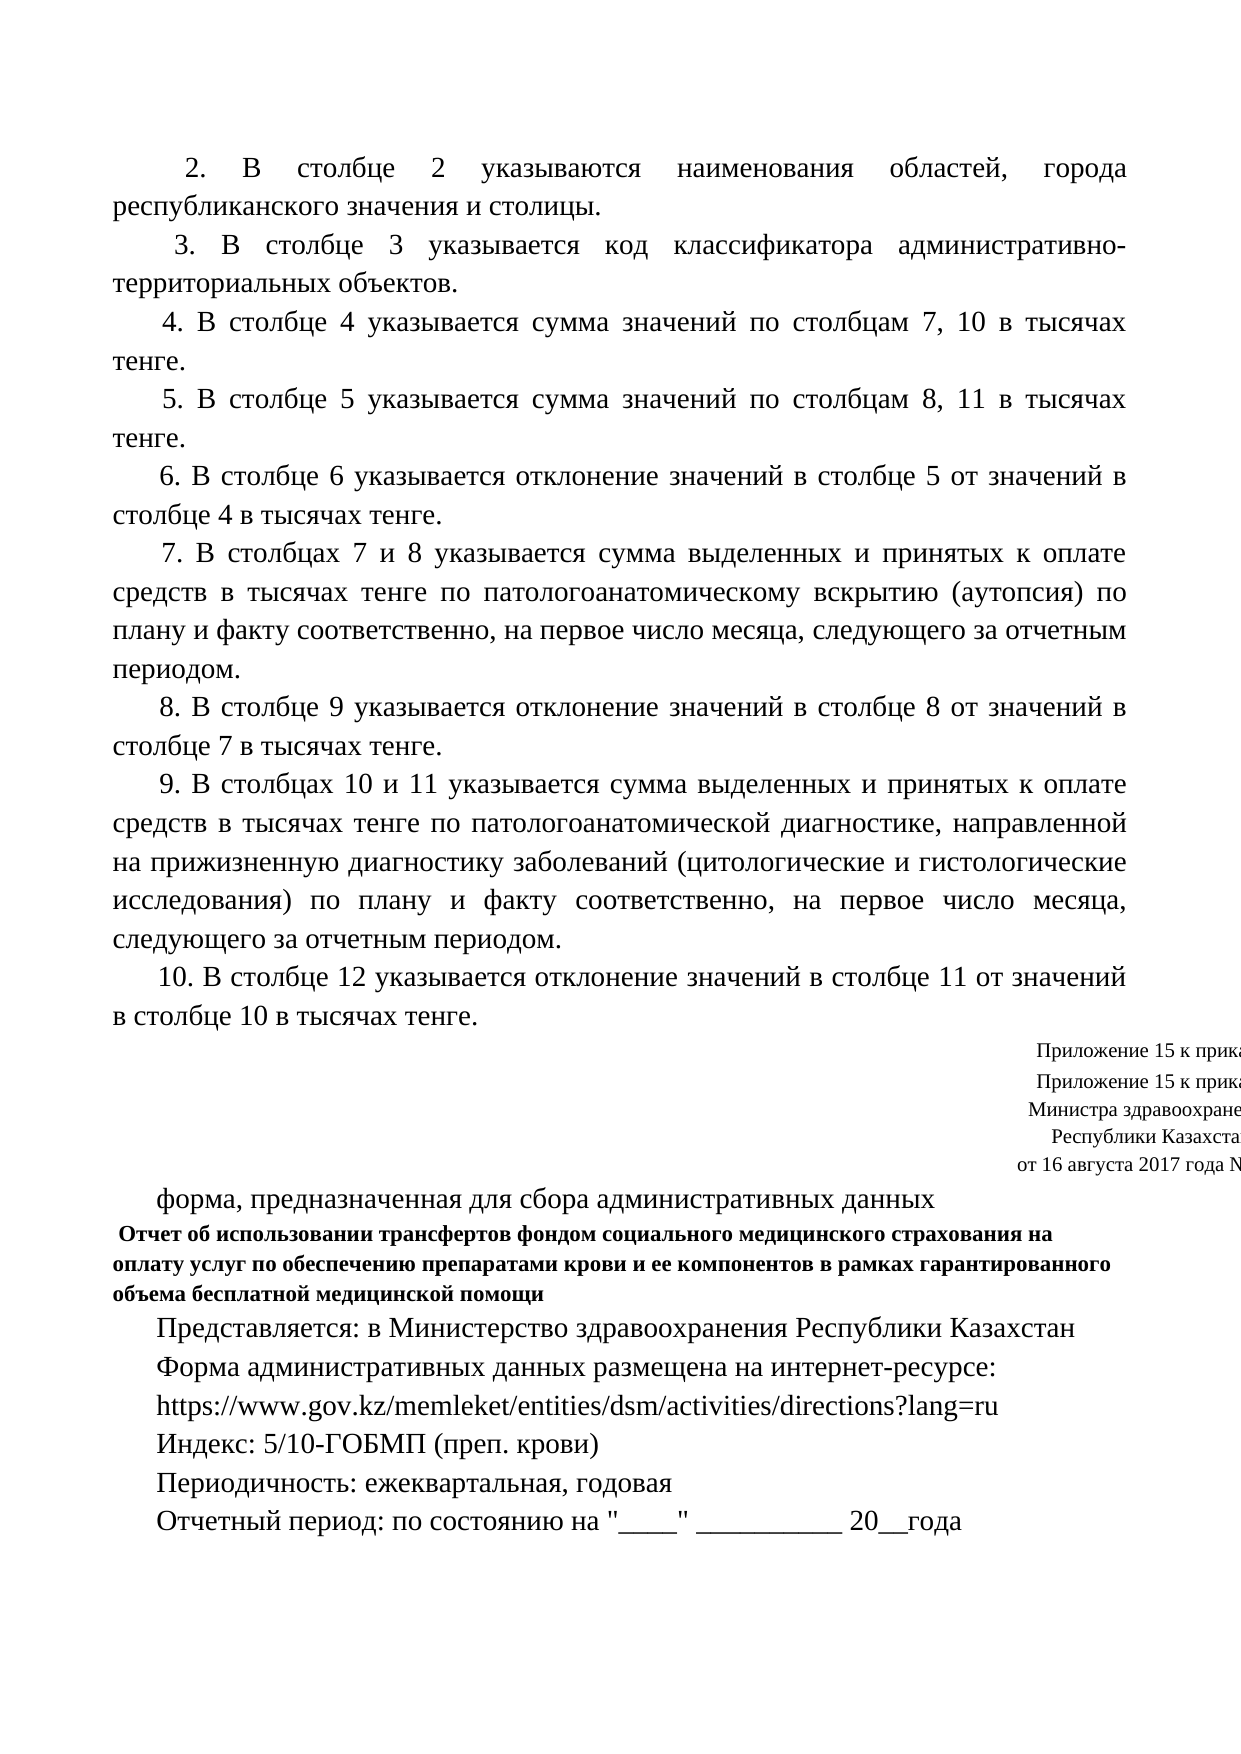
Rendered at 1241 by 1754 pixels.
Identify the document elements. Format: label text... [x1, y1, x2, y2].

text Представляется: в Министерство здравоохранения Республики Казахстан [112, 1311, 1128, 1344]
text форма, предназначенная для сбора административных данных [112, 1181, 1128, 1215]
text Отчет об использовании трансфертов фондом социального медицинского страхования на оплату услуг по обеспечению препаратами крови и ее компонентов в рамках гарантированного объема бесплатной медицинской помощи [112, 1220, 1128, 1307]
text 4. В столбце 4 указывается сумма значений по столбцам 7, 10 в тысячах тенге. [112, 304, 1128, 376]
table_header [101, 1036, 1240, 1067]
text Отчетный период: по состоянию на "____" __________ 20__года [112, 1503, 1128, 1537]
text https://www.gov.kz/memleket/entities/dsm/activities/directions?lang=ru [112, 1388, 1128, 1421]
text Индекс: 5/10-ГОБМП (преп. крови) [112, 1426, 1128, 1460]
text 7. В столбцах 7 и 8 указывается сумма выделенных и принятых к оплате средств в тысячах тенге по патологоанатомическому вскрытию (аутопсия) по плану и факту соответственно, на первое число месяца, следующего за отчетным периодом. [112, 535, 1128, 684]
text 2. В столбце 2 указываются наименования областей, города республиканского значения и столицы. [112, 150, 1128, 222]
text Периодичность: ежеквартальная, годовая [112, 1465, 1128, 1498]
text 5. В столбце 5 указывается сумма значений по столбцам 8, 11 в тысячах тенге. [112, 381, 1128, 453]
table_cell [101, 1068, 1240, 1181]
text 9. В столбцах 10 и 11 указывается сумма выделенных и принятых к оплате средств в тысячах тенге по патологоанатомической диагностике, направленной на прижизненную диагностику заболеваний (цитологические и гистологические исследования) по плану и факту соответственно, на первое число месяца, следующего за отчетным периодом. [112, 767, 1128, 954]
text 8. В столбце 9 указывается отклонение значений в столбце 8 от значений в столбце 7 в тысячах тенге. [112, 689, 1128, 762]
text 10. В столбце 12 указывается отклонение значений в столбце 11 от значений в столбце 10 в тысячах тенге. [112, 959, 1128, 1031]
text 3. В столбце 3 указывается код классификатора административно-территориальных объектов. [112, 227, 1128, 299]
text Форма административных данных размещена на интернет-ресурсе: [112, 1349, 1128, 1383]
text 6. В столбце 6 указывается отклонение значений в столбце 5 от значений в столбце 4 в тысячах тенге. [112, 458, 1128, 530]
